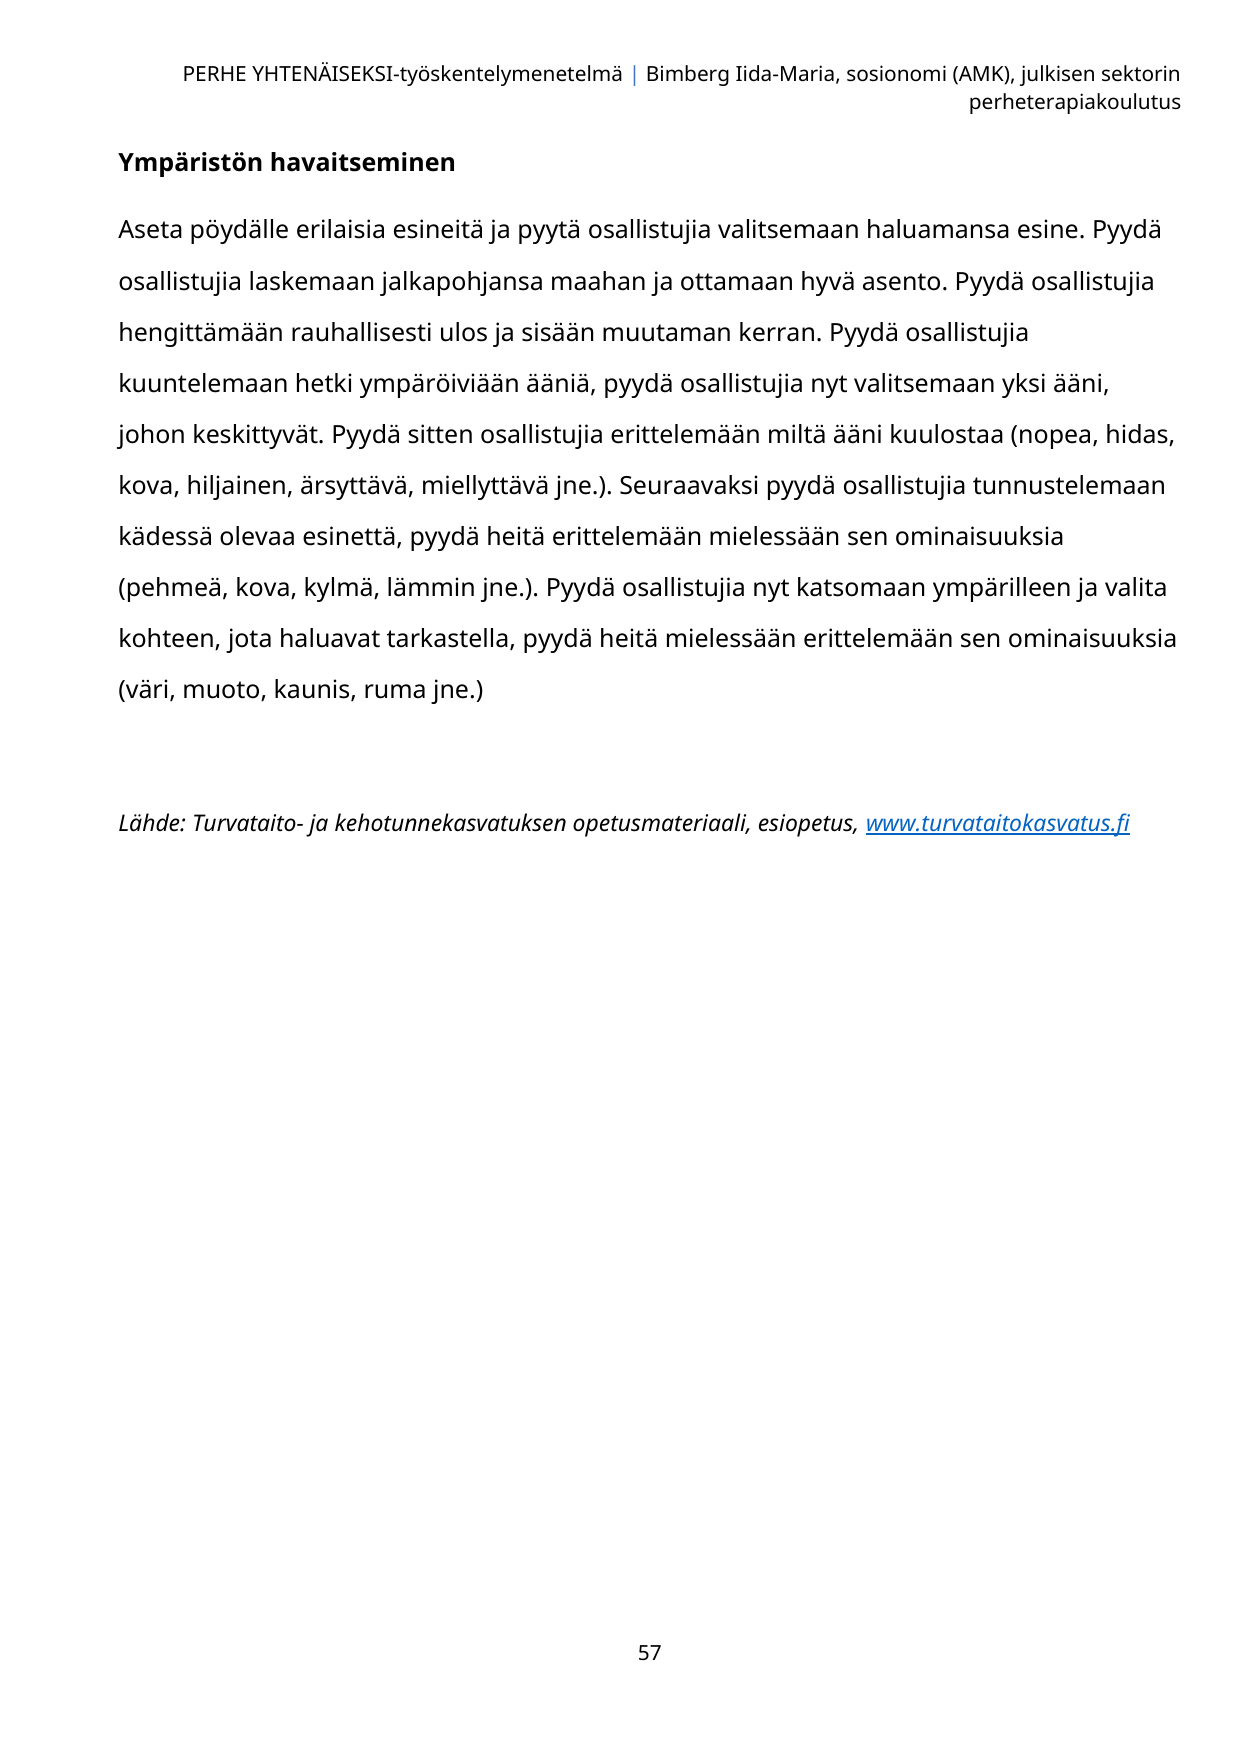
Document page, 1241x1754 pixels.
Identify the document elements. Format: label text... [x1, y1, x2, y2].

text Aseta pöydälle erilaisia esineitä ja pyytä osallistujia valitsemaan haluamansa esine. Pyydä osallistujia laskemaan jalkapohjansa maahan ja ottamaan hyvä asento. Pyydä osallistujia hengittämään rauhallisesti ulos ja sisään muutaman kerran. Pyydä osallistujia kuuntelemaan hetki ympäröiviään ääniä, pyydä osallistujia nyt valitsemaan yksi ääni, johon keskittyvät. Pyydä sitten osallistujia erittelemään miltä ääni kuulostaa (nopea, hidas, kova, hiljainen, ärsyttävä, miellyttävä jne.). Seuraavaksi pyydä osallistujia tunnustelemaan kädessä olevaa esinettä, pyydä heitä erittelemään mielessään sen ominaisuuksia (pehmeä, kova, kylmä, lämmin jne.). Pyydä osallistujia nyt katsomaan ympärilleen ja valita kohteen, jota haluavat tarkastella, pyydä heitä mielessään erittelemään sen ominaisuuksia (väri, muoto, kaunis, ruma jne.) [118, 212, 1181, 706]
text Ympäristön havaitseminen [118, 144, 1181, 178]
text Lähde: Turvataito- ja kehotunnekasvatuksen opetusmateriaali, esiopetus, www.turvataitokasvatus.fi [118, 807, 1181, 838]
